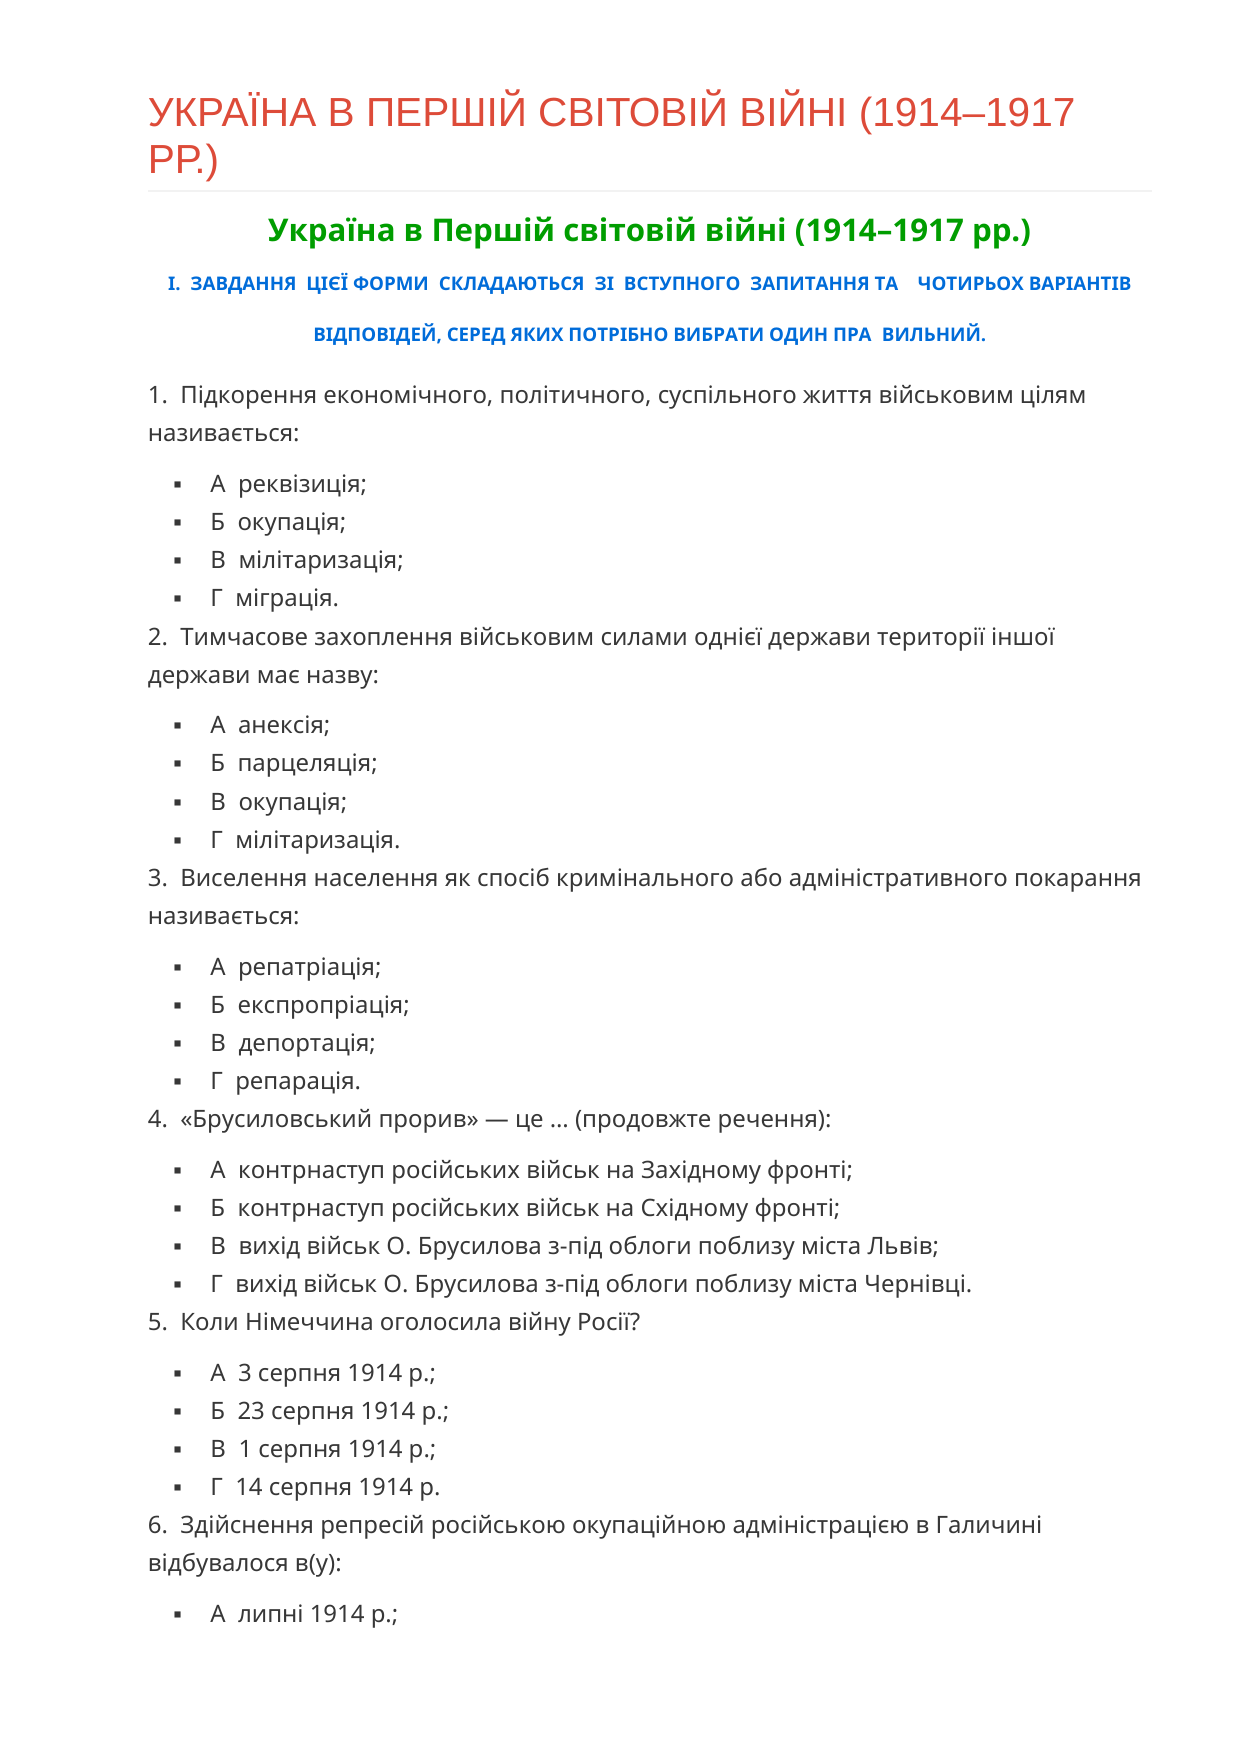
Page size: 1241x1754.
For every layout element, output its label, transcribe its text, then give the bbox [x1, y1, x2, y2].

text 3. Виселення населення як спосіб кримінального або адміністративного покарання називається: [148, 855, 1152, 931]
list А 3 серпня 1914 р.; [173, 1350, 1152, 1388]
list Б окупація; [173, 499, 1152, 538]
text 1. Підкорення економічного, політичного, суспільного життя військовим цілям називається: [148, 373, 1152, 449]
list А анексія; [173, 703, 1152, 741]
list В мілітаризація; [173, 538, 1152, 576]
list В депортація; [173, 1020, 1152, 1058]
list А контрнаступ російських військ на Західному фронті; [173, 1147, 1152, 1185]
text Україна в Першій світовій війні (1914–1917 рр.) [148, 208, 1152, 250]
list Г мілітаризація. [173, 817, 1152, 855]
list Г репарація. [173, 1058, 1152, 1096]
text 4. «Брусиловський прорив» — це … (продовжте речення): [148, 1096, 1152, 1134]
text 5. Коли Німеччина оголосила війну Росії? [148, 1299, 1152, 1338]
list Б 23 серпня 1914 р.; [173, 1388, 1152, 1426]
list Г міграція. [173, 576, 1152, 614]
list Б контрнаступ російських військ на Східному фронті; [173, 1185, 1152, 1223]
list В 1 серпня 1914 р.; [173, 1426, 1152, 1464]
text 6. Здійснення репресій російською окупаційною адміністрацією в Галичині відбувалося в(у): [148, 1503, 1152, 1579]
list Б експропріація; [173, 982, 1152, 1020]
list Б парцеляція; [173, 741, 1152, 779]
text УКРАЇНА В ПЕРШІЙ СВІТОВІЙ ВІЙНІ (1914–1917 РР.) [148, 88, 1152, 190]
list В вихід військ О. Брусилова з-під облоги поблизу міста Львів; [173, 1223, 1152, 1261]
list А репатріація; [173, 944, 1152, 982]
list Г 14 серпня 1914 р. [173, 1464, 1152, 1503]
list А реквізиція; [173, 461, 1152, 499]
text 2. Тимчасове захоплення військовим силами однієї держави території іншої держави має назву: [148, 614, 1152, 690]
list А липні 1914 р.; [173, 1591, 1152, 1629]
list Г вихід військ О. Брусилова з-під облоги поблизу міста Чернівці. [173, 1261, 1152, 1299]
list В окупація; [173, 779, 1152, 817]
text I. ЗАВДАННЯ ЦІЄЇ ФОРМИ СКЛАДАЮТЬСЯ ЗІ ВСТУПНОГО ЗАПИТАННЯ ТА ЧОТИРЬОХ ВАРІАНТІВ ВІДПОВІДЕЙ, СЕРЕД ЯКИХ ПОТРІБНО ВИБРАТИ ОДИН ПРА ВИЛЬНИЙ. [148, 271, 1152, 347]
